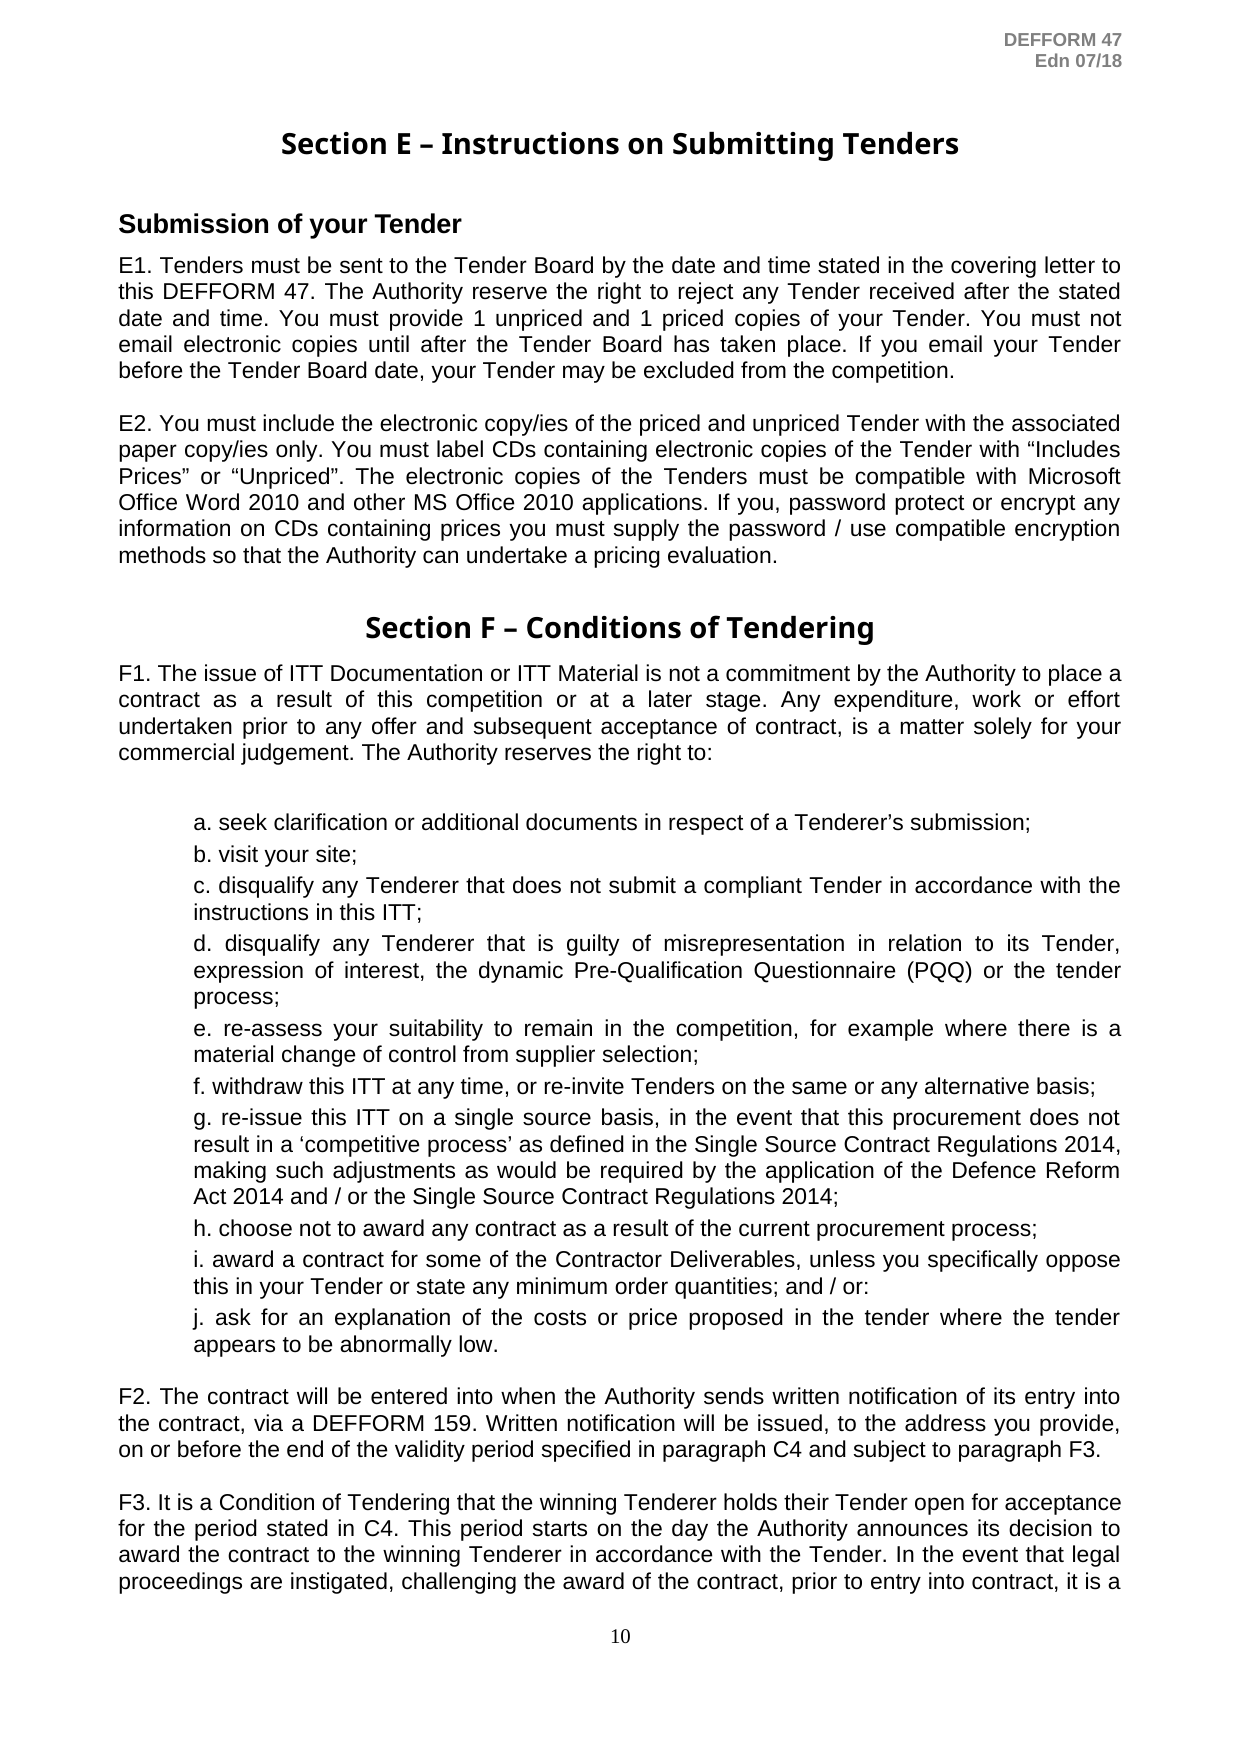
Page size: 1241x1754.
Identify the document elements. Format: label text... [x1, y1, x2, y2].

text h. choose not to award any contract as a result of the current procurement process; [118, 1215, 1122, 1241]
text F1. The issue of ITT Documentation or ITT Material is not a commitment by the Authority to place a contract as a result of this competition or at a later stage. Any expenditure, work or effort undertaken prior to any offer and subsequent acceptance of contract, is a matter solely for your commercial judgement. The Authority reserves the right to: [118, 660, 1122, 765]
subtitle Submission of your Tender [118, 208, 1122, 239]
text b. visit your site; [118, 841, 1122, 867]
text i. award a contract for some of the Contractor Deliverables, unless you specifically oppose this in your Tender or state any minimum order quantities; and / or: [193, 1246, 1122, 1299]
text d. disqualify any Tenderer that is guilty of misrepresentation in relation to its Tender, expression of interest, the dynamic Pre-Qualification Questionnaire (PQQ) or the tender process; [193, 930, 1122, 1009]
text e. re-assess your suitability to remain in the competition, for example where there is a material change of control from supplier selection; [193, 1015, 1122, 1067]
text f. withdraw this ITT at any time, or re-invite Tenders on the same or any alternative basis; [118, 1073, 1122, 1099]
text Section F – Conditions of Tendering [118, 608, 1122, 647]
text j. ask for an explanation of the costs or price proposed in the tender where the tender appears to be abnormally low. [193, 1304, 1122, 1357]
text Section E – Instructions on Submitting Tenders [118, 123, 1122, 163]
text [118, 1489, 1122, 1594]
text E2. You must include the electronic copy/ies of the priced and unpriced Tender with the associated paper copy/ies only. You must label CDs containing electronic copies of the Tender with “Includes Prices” or “Unpriced”. The electronic copies of the Tenders must be compatible with Microsoft Office Word 2010 and other MS Office 2010 applications. If you, password protect or encrypt any information on CDs containing prices you must supply the password / use compatible encryption methods so that the Authority can undertake a pricing evaluation. [118, 410, 1122, 568]
text F2. The contract will be entered into when the Authority sends written notification of its entry into the contract, via a DEFFORM 159. Written notification will be issued, to the address you provide, on or before the end of the validity period specified in paragraph C4 and subject to paragraph F3. [118, 1383, 1122, 1462]
text a. seek clarification or additional documents in respect of a Tenderer’s submission; [118, 809, 1122, 836]
text c. disqualify any Tenderer that does not submit a compliant Tender in accordance with the instructions in this ITT; [193, 872, 1122, 925]
text g. re-issue this ITT on a single source basis, in the event that this procurement does not result in a ‘competitive process’ as defined in the Single Source Contract Regulations 2014, making such adjustments as would be required by the application of the Defence Reform Act 2014 and / or the Single Source Contract Regulations 2014; [193, 1104, 1122, 1209]
text E1. Tenders must be sent to the Tender Board by the date and time stated in the covering letter to this DEFFORM 47. The Authority reserve the right to reject any Tender received after the stated date and time. You must provide 1 unpriced and 1 priced copies of your Tender. You must not email electronic copies until after the Tender Board has taken place. If you email your Tender before the Tender Board date, your Tender may be excluded from the competition. [118, 252, 1122, 383]
